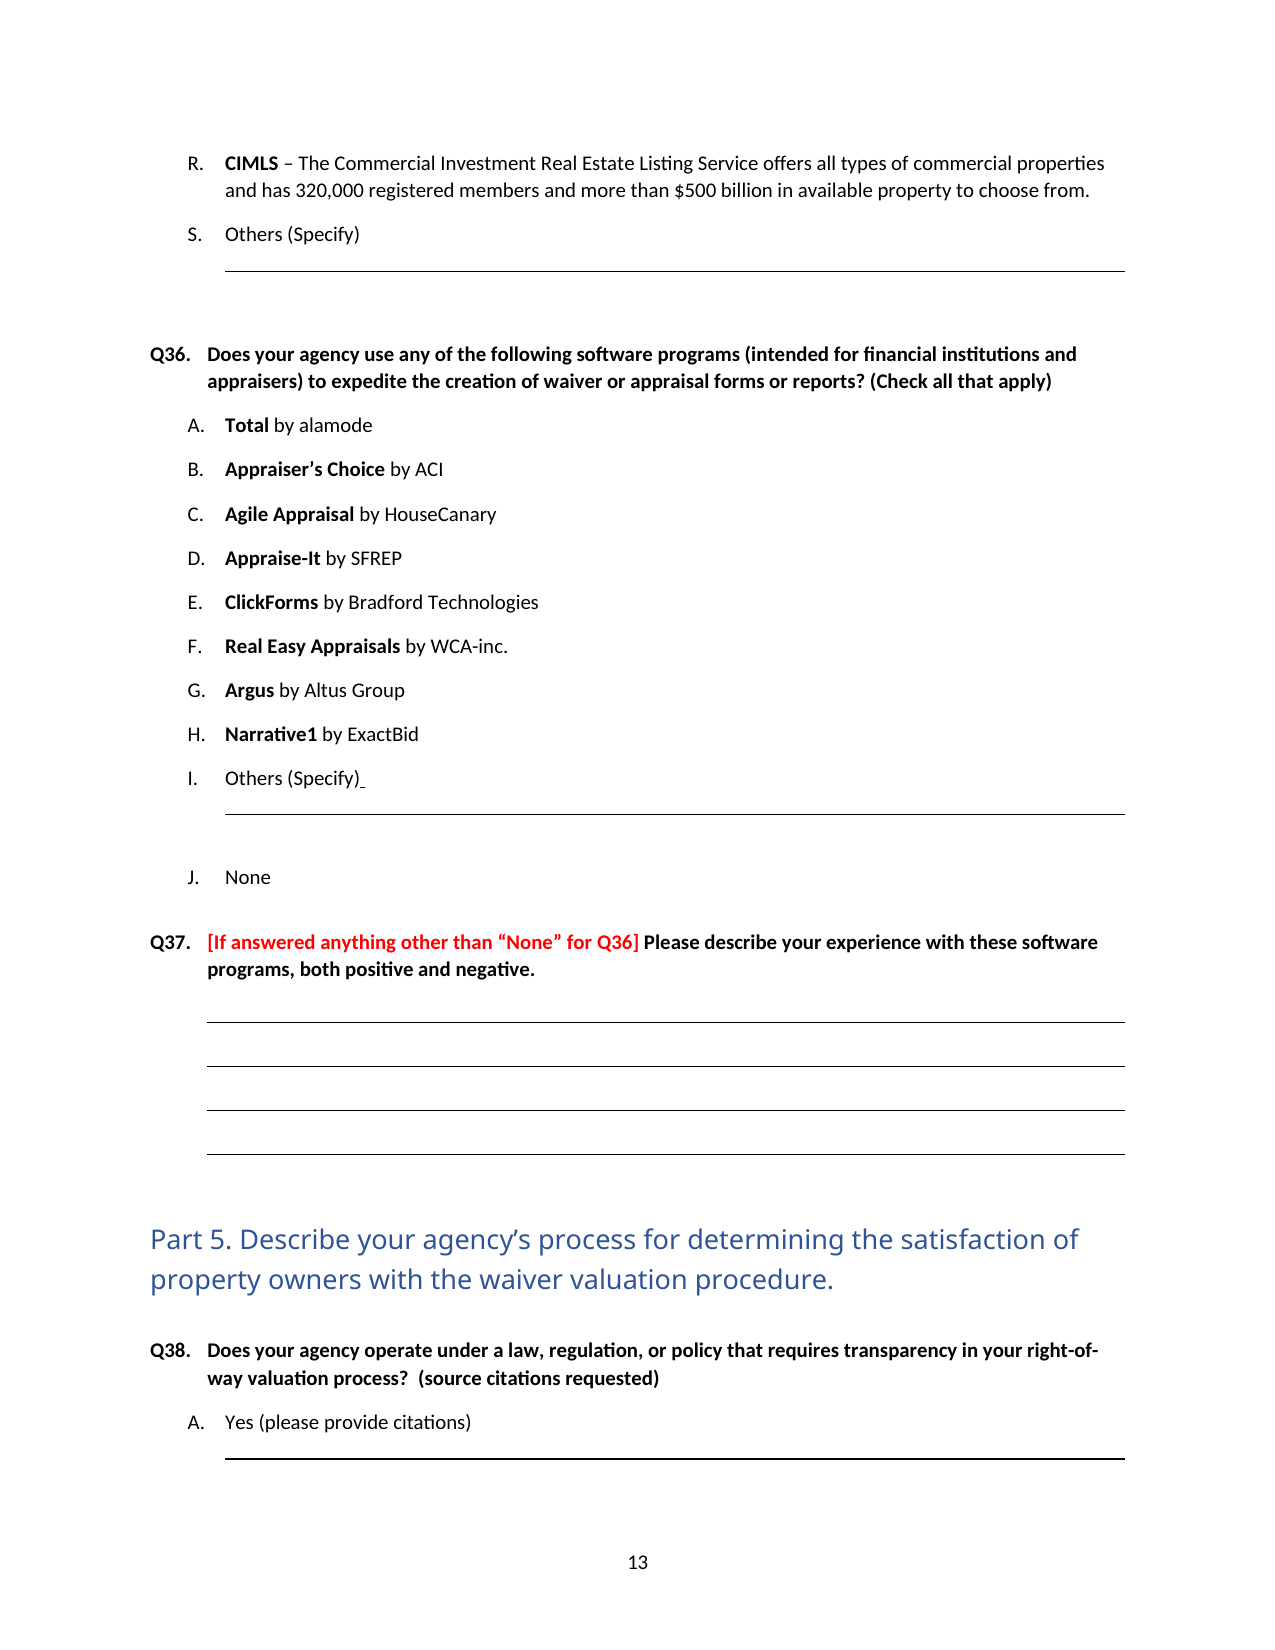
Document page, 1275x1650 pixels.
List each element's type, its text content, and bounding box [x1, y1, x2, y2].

list Others (Specify) [187, 765, 1125, 845]
list CIMLS – The Commercial Investment Real Estate Listing Service offers all types of commercial properties and has 320,000 registered members and more than $500 billion in available property to choose from. [187, 150, 1125, 203]
list ClickForms by Bradford Technologies [187, 589, 1125, 614]
list Real Easy Appraisals by WCA-inc. [187, 633, 1125, 658]
list Agile Appraisal by HouseCanary [187, 501, 1125, 526]
list Narrative1 by ExactBid [187, 721, 1125, 746]
subtitle Part 5. Describe your agency’s process for determining the satisfaction of property owners with the waiver valuation procedure. [150, 1221, 1125, 1297]
list Yes (please provide citations) [187, 1409, 1125, 1462]
subtitle Does your agency operate under a law, regulation, or policy that requires transparency in your right-of-way valuation process? (source citations requested) [150, 1338, 1125, 1391]
list Appraise-It by SFREP [187, 545, 1125, 570]
subtitle [If answered anything other than “None” for Q36] Please describe your experience with these software programs, both positive and negative. [150, 929, 1125, 982]
list Argus by Altus Group [187, 677, 1125, 702]
list Others (Specify) [187, 221, 1125, 302]
list None [187, 864, 1125, 889]
list Total by alamode [187, 413, 1125, 438]
subtitle Does your agency use any of the following software programs (intended for financial institutions and appraisers) to expedite the creation of waiver or appraisal forms or reports? (Check all that apply) [150, 341, 1125, 394]
list Appraiser’s Choice by ACI [187, 457, 1125, 482]
